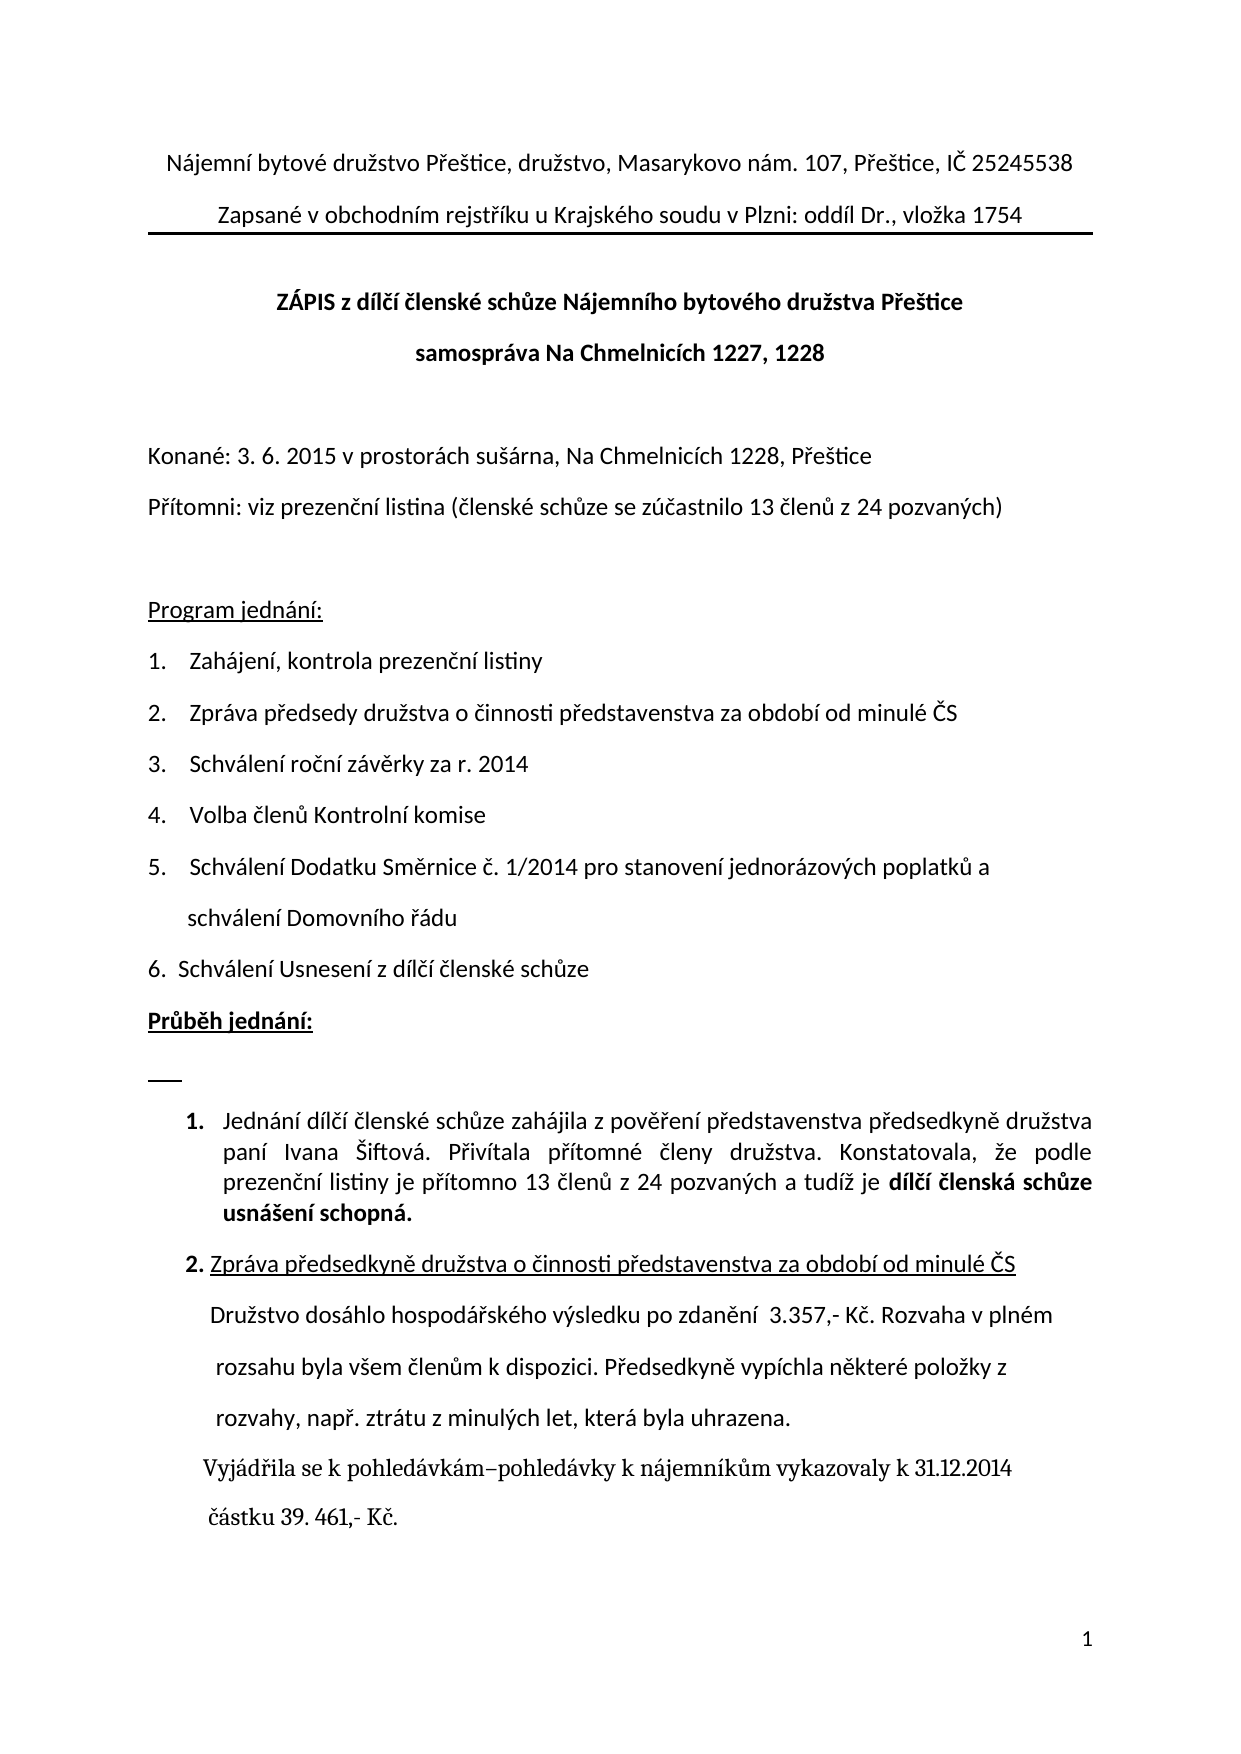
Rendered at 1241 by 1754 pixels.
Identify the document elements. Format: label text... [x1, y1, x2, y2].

text Nájemní bytové družstvo Přeštice, družstvo, Masarykovo nám. 107, Přeštice, IČ 25245538 [148, 148, 1093, 178]
text 2. Zpráva předsedkyně družstva o činnosti představenstva za období od minulé ČS [185, 1248, 1093, 1279]
text 6. Schválení Usnesení z dílčí členské schůze [148, 954, 1093, 984]
text Zapsané v obchodním rejstříku u Krajského soudu v Plzni: oddíl Dr., vložka 1754 [148, 199, 1093, 232]
text 4. Volba členů Kontrolní komise [148, 799, 1093, 830]
text Program jednání: [148, 594, 1093, 625]
text rozvahy, např. ztrátu z minulých let, která byla uhrazena. [148, 1402, 1093, 1433]
text Přítomni: viz prezenční listina (členské schůze se zúčastnilo 13 členů z 24 pozvaných) [148, 491, 1093, 522]
text 5. Schválení Dodatku Směrnice č. 1/2014 pro stanovení jednorázových poplatků a [148, 851, 1093, 881]
text částku 39. 461,- Kč. [148, 1503, 1093, 1532]
text Vyjádřila se k pohledávkám–pohledávky k nájemníkům vykazovaly k 31.12.2014 [148, 1453, 1093, 1482]
text ZÁPIS z dílčí členské schůze Nájemního bytového družstva Přeštice [148, 286, 1093, 317]
text rozsahu byla všem členům k dispozici. Předsedkyně vypíchla některé položky z [148, 1351, 1093, 1381]
text Družstvo dosáhlo hospodářského výsledku po zdanění 3.357,- Kč. Rozvaha v plném [148, 1299, 1093, 1330]
text Konané: 3. 6. 2015 v prostorách sušárna, Na Chmelnicích 1228, Přeštice [148, 440, 1093, 471]
text 2. Zpráva předsedy družstva o činnosti představenstva za období od minulé ČS [148, 697, 1093, 727]
text samospráva Na Chmelnicích 1227, 1228 [148, 337, 1093, 368]
text 3. Schválení roční závěrky za r. 2014 [148, 748, 1093, 779]
text schválení Domovního řádu [148, 902, 1093, 933]
text 1. Zahájení, kontrola prezenční listiny [148, 646, 1093, 676]
text Průběh jednání: [148, 1005, 1093, 1036]
list Jednání dílčí členské schůze zahájila z pověření představenstva předsedkyně družstva paní Ivana Šiftová. Přivítala přítomné členy družstva. Konstatovala, že podle prezenční listiny je přítomno 13 členů z 24 pozvaných a tudíž je dílčí členská schůze usnášení schopná. [185, 1105, 1093, 1227]
